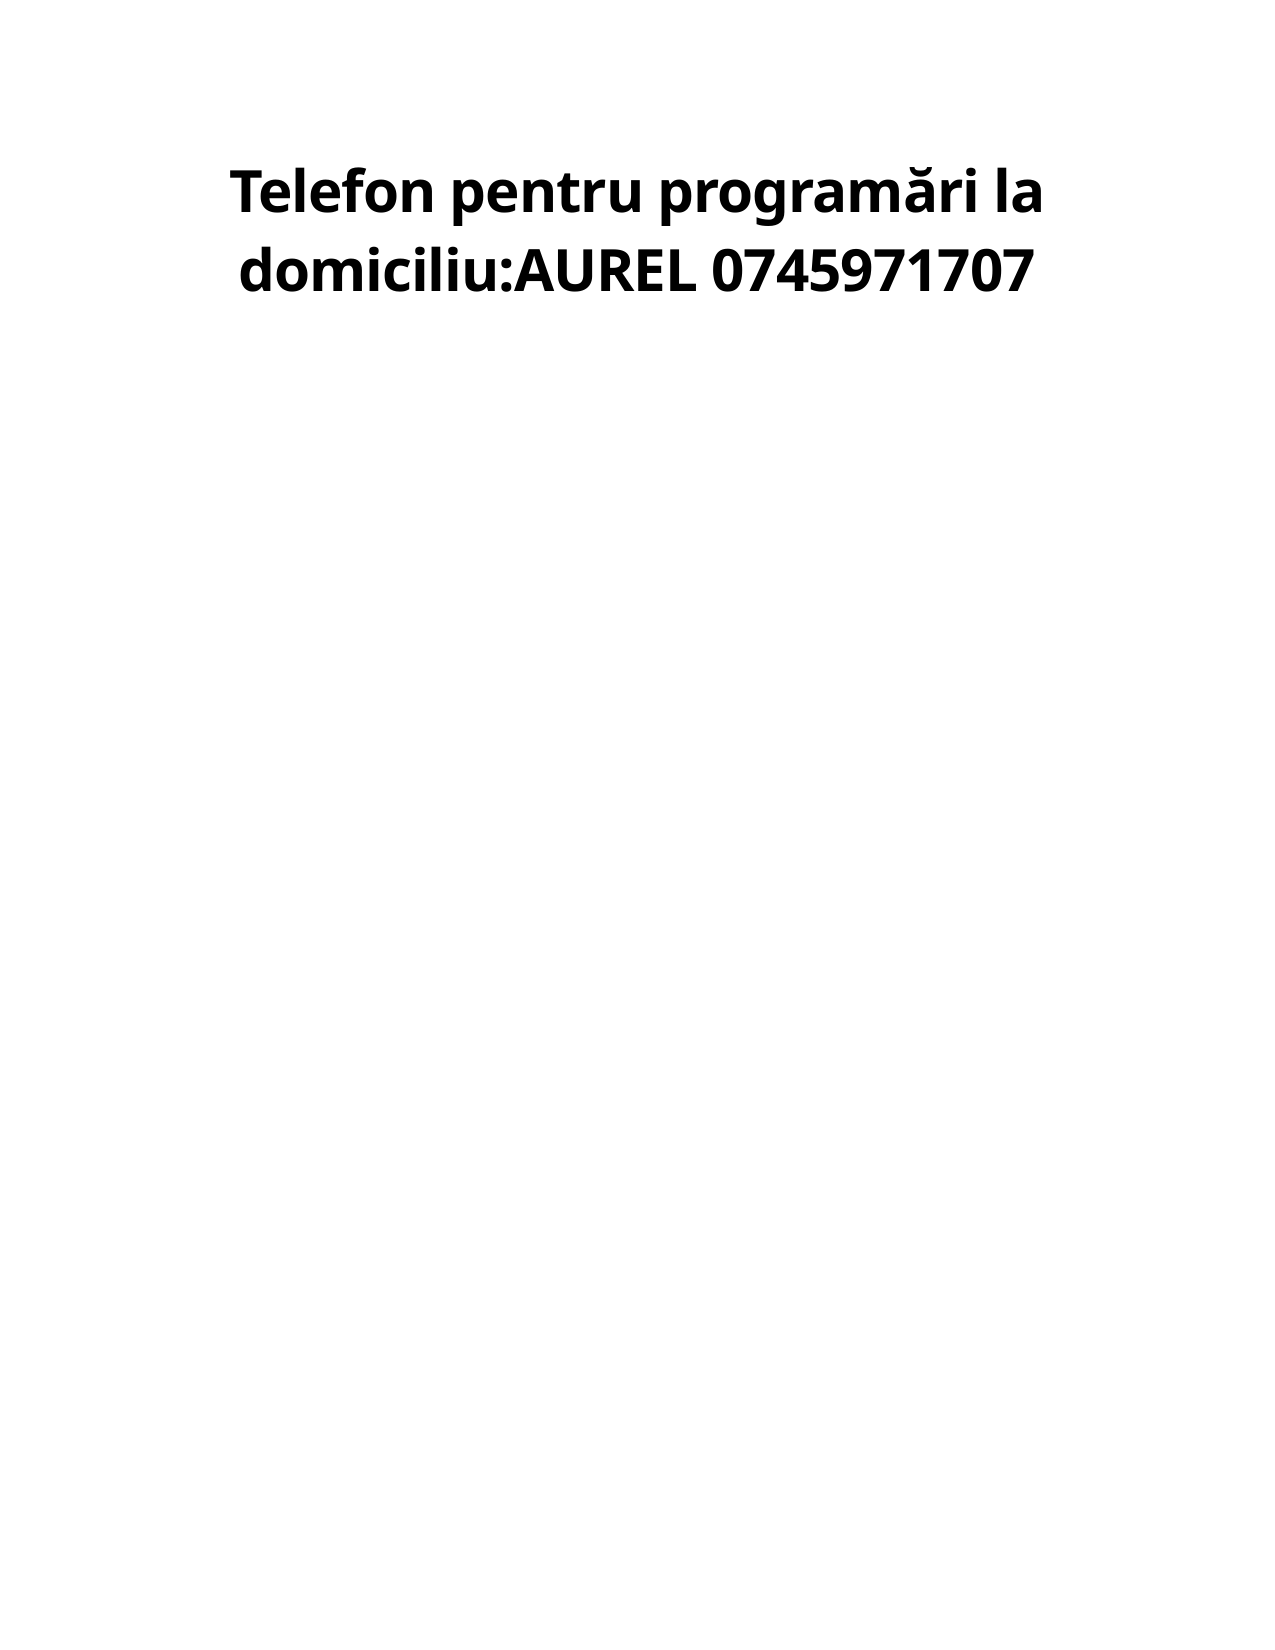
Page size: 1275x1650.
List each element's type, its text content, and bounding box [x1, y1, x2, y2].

title Telefon pentru programări la domiciliu:AUREL 0745971707 [150, 150, 1125, 309]
